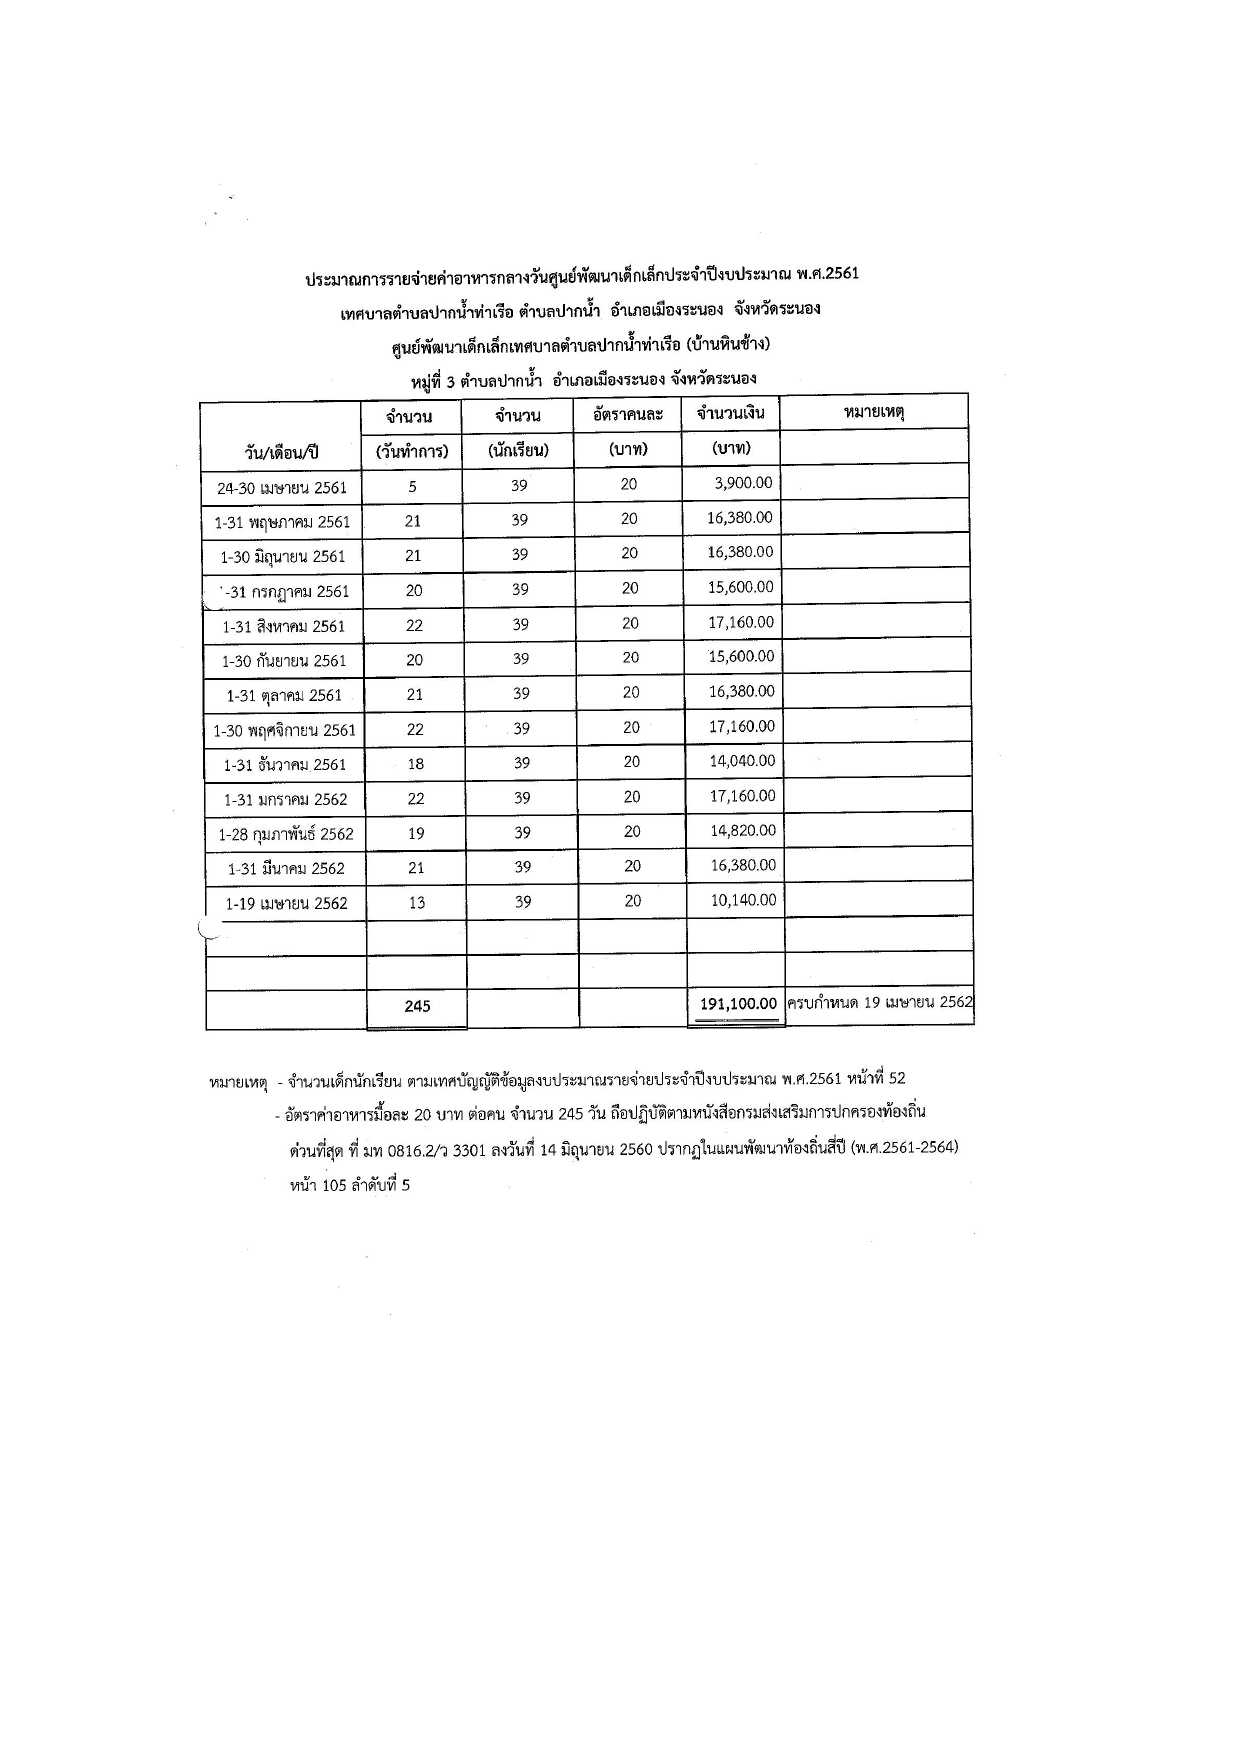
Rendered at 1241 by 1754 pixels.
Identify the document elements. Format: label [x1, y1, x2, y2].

picture [150, 150, 1033, 1604]
